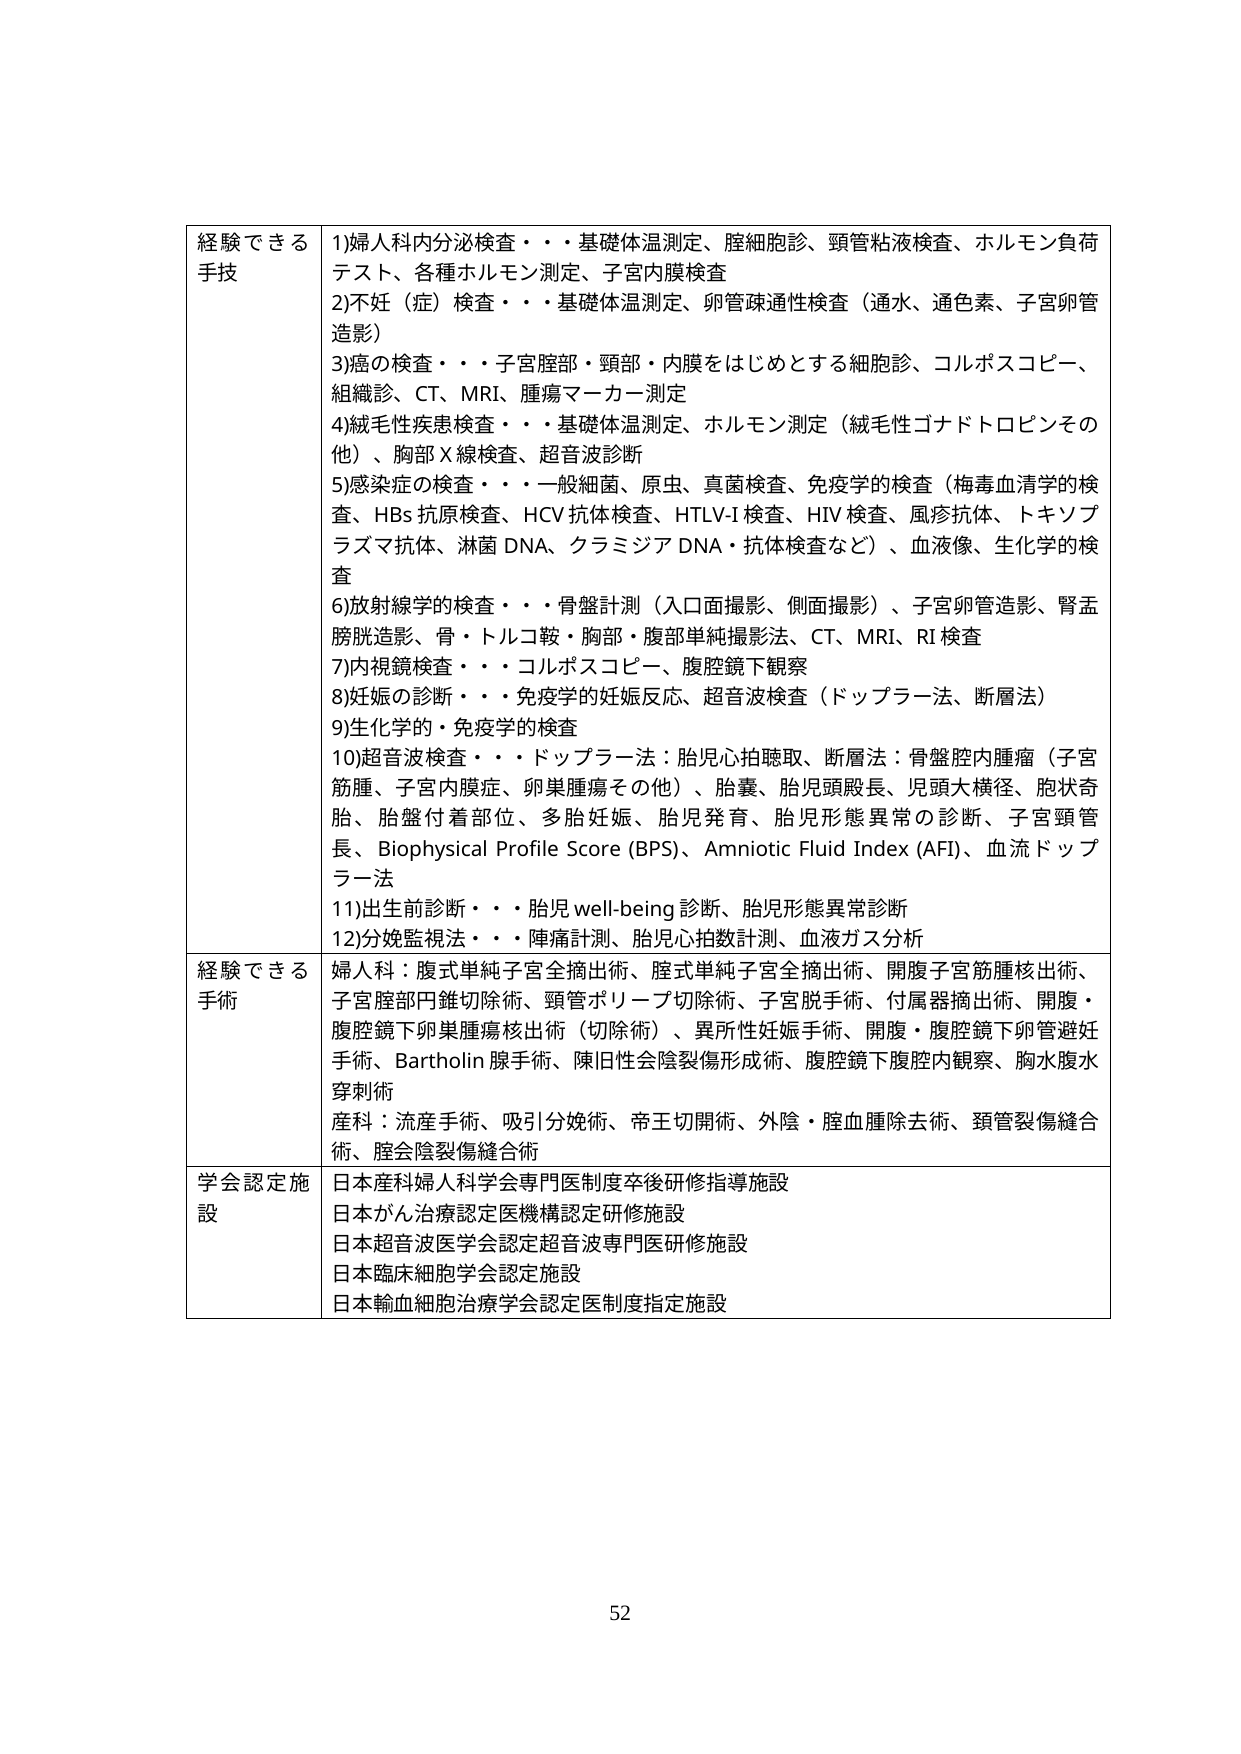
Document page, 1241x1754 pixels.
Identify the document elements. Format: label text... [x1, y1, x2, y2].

table_cell 経験できる手技 [187, 226, 321, 953]
table_cell 学会認定施設 [187, 1167, 321, 1318]
table_cell 経験できる手術 [187, 954, 321, 1166]
table_cell 婦人科：腹式単純子宮全摘出術、腟式単純子宮全摘出術、開腹子宮筋腫核出術、子宮腟部円錐切除術、頸管ポリープ切除術、子宮脱手術、付属器摘出術、開腹・腹腔鏡下卵巣腫瘍核出術（切除術）、異所性妊娠手術、開腹・腹腔鏡下卵管避妊手術、Bartholin腺手術、陳旧性会陰裂傷形成術、腹腔鏡下腹腔内観察、胸水腹水穿刺術 産科：流産手術、吸引分娩術、帝王切開術、外陰・腟血腫除去術、頚管裂傷縫合術、腟会陰裂傷縫合術 [322, 954, 1110, 1166]
table_cell 日本産科婦人科学会専門医制度卒後研修指導施設 日本がん治療認定医機構認定研修施設 日本超音波医学会認定超音波専門医研修施設 日本臨床細胞学会認定施設 日本輸血細胞治療学会認定医制度指定施設 [322, 1167, 1110, 1318]
table_cell 1)婦人科内分泌検査・・・基礎体温測定、腟細胞診、頸管粘液検査、ホルモン負荷テスト、各種ホルモン測定、子宮内膜検査 2)不妊（症）検査・・・基礎体温測定、卵管疎通性検査（通水、通色素、子宮卵管造影） 3)癌の検査・・・子宮腟部・頸部・内膜をはじめとする細胞診、コルポスコピー、組織診、CT、MRI、腫瘍マーカー測定 4)絨毛性疾患検査・・・基礎体温測定、ホルモン測定（絨毛性ゴナドトロピンその他）、胸部X線検査、超音波診断 5)感染症の検査・・・一般細菌、原虫、真菌検査、免疫学的検査（梅毒血清学的検査、HBs抗原検査、HCV抗体検査、HTLV-I検査、HIV検査、風疹抗体、トキソプラズマ抗体、淋菌DNA、クラミジアDNA・抗体検査など）、血液像、生化学的検査 6)放射線学的検査・・・骨盤計測（入口面撮影、側面撮影）、子宮卵管造影、腎盂膀胱造影、骨・トルコ鞍・胸部・腹部単純撮影法、CT、MRI、RI検査 7)内視鏡検査・・・コルポスコピー、腹腔鏡下観察 8)妊娠の診断・・・免疫学的妊娠反応、超音波検査（ドップラー法、断層法） 9)生化学的・免疫学的検査 10)超音波検査・・・ドップラー法：胎児心拍聴取、断層法：骨盤腔内腫瘤（子宮筋腫、子宮内膜症、卵巣腫瘍その他）、胎嚢、胎児頭殿長、児頭大横径、胞状奇胎、胎盤付着部位、多胎妊娠、胎児発育、胎児形態異常の診断、子宮頸管長、Biophysical Profile Score (BPS)、Amniotic Fluid Index (AFI)、血流ドップラー法 11)出生前診断・・・胎児well-being診断、胎児形態異常診断 12)分娩監視法・・・陣痛計測、胎児心拍数計測、血液ガス分析 [322, 226, 1110, 953]
